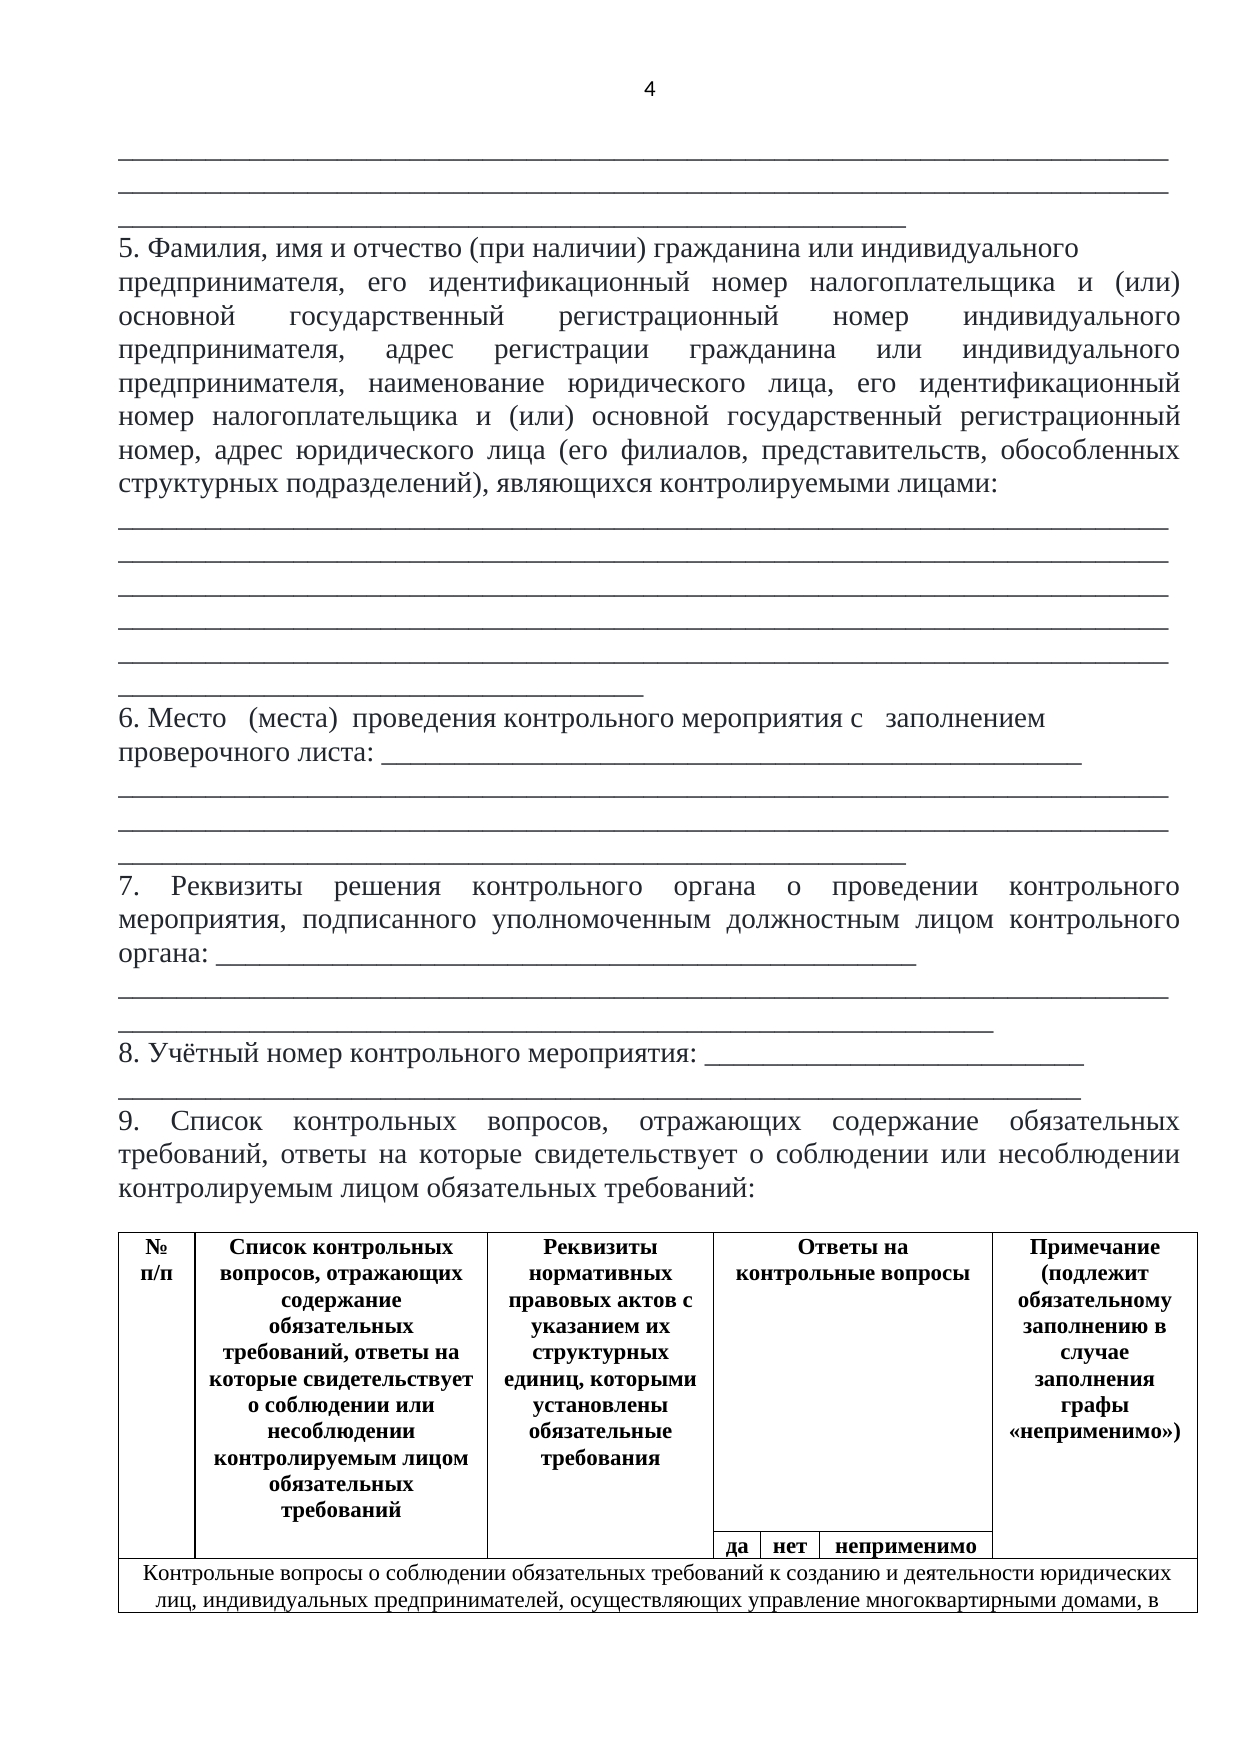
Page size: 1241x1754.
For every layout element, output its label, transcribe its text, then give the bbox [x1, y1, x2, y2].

text 8. Учётный номер контрольного мероприятия: __________________________ [118, 1036, 1181, 1069]
text __________________________________________________________________ [118, 1069, 1181, 1103]
table_cell нет [761, 1532, 819, 1558]
text предпринимателя, его идентификационный номер налогоплательщика и (или) основной государственный регистрационный номер индивидуального предпринимателя, адрес регистрации гражданина или индивидуального предпринимателя, наименование юридического лица, его идентификационный номер налогоплательщика и (или) основной государственный регистрационный номер, адрес юридического лица (его филиалов, представительств, обособленных структурных подразделений), являющихся контролируемыми лицами: [118, 264, 1181, 499]
text ______________________________________________________________________________________________________________________________________________________________________________________________________ [118, 130, 1181, 231]
text 7. Реквизиты решения контрольного органа о проведении контрольного мероприятия, подписанного уполномоченным должностным лицом контрольного органа: ________________________________________________ [118, 868, 1181, 968]
table_header Ответы на контрольные вопросы [714, 1233, 992, 1531]
text 9. Список контрольных вопросов, отражающих содержание обязательных требований, ответы на которые свидетельствует о соблюдении или несоблюдении контролируемым лицом обязательных требований: [118, 1103, 1181, 1203]
text ______________________________________________________________________________________________________________________________________________________________________________________________________ [118, 767, 1181, 868]
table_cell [119, 1559, 1197, 1612]
text ____________________________________________________________________________________________________________________________________ [118, 968, 1181, 1036]
table_cell да [714, 1532, 760, 1558]
text 6. Место (места) проведения контрольного мероприятия с заполнением [118, 700, 1181, 734]
table_header Список контрольных вопросов, отражающих содержание обязательных требований, ответы на которые свидетельствует о соблюдении или несоблюдении контролируемым лицом обязательных требований [196, 1233, 487, 1558]
text 5. Фамилия, имя и отчество (при наличии) гражданина или индивидуального [118, 231, 1181, 264]
table_cell неприменимо [820, 1532, 992, 1558]
text ____________________________________________________________________________________________________________________________________________________________________________________________________________________________________________________________________________________________________________________________________________________________________________________________________________ [118, 499, 1181, 700]
text проверочного листа: ________________________________________________ [118, 734, 1181, 767]
table_header № п/п [119, 1233, 194, 1558]
table_header Примечание (подлежит обязательному заполнению в случае заполнения графы «неприменимо») [993, 1233, 1197, 1558]
table_header Реквизиты нормативных правовых актов с указанием их структурных единиц, которыми установлены обязательные требования [488, 1233, 713, 1558]
